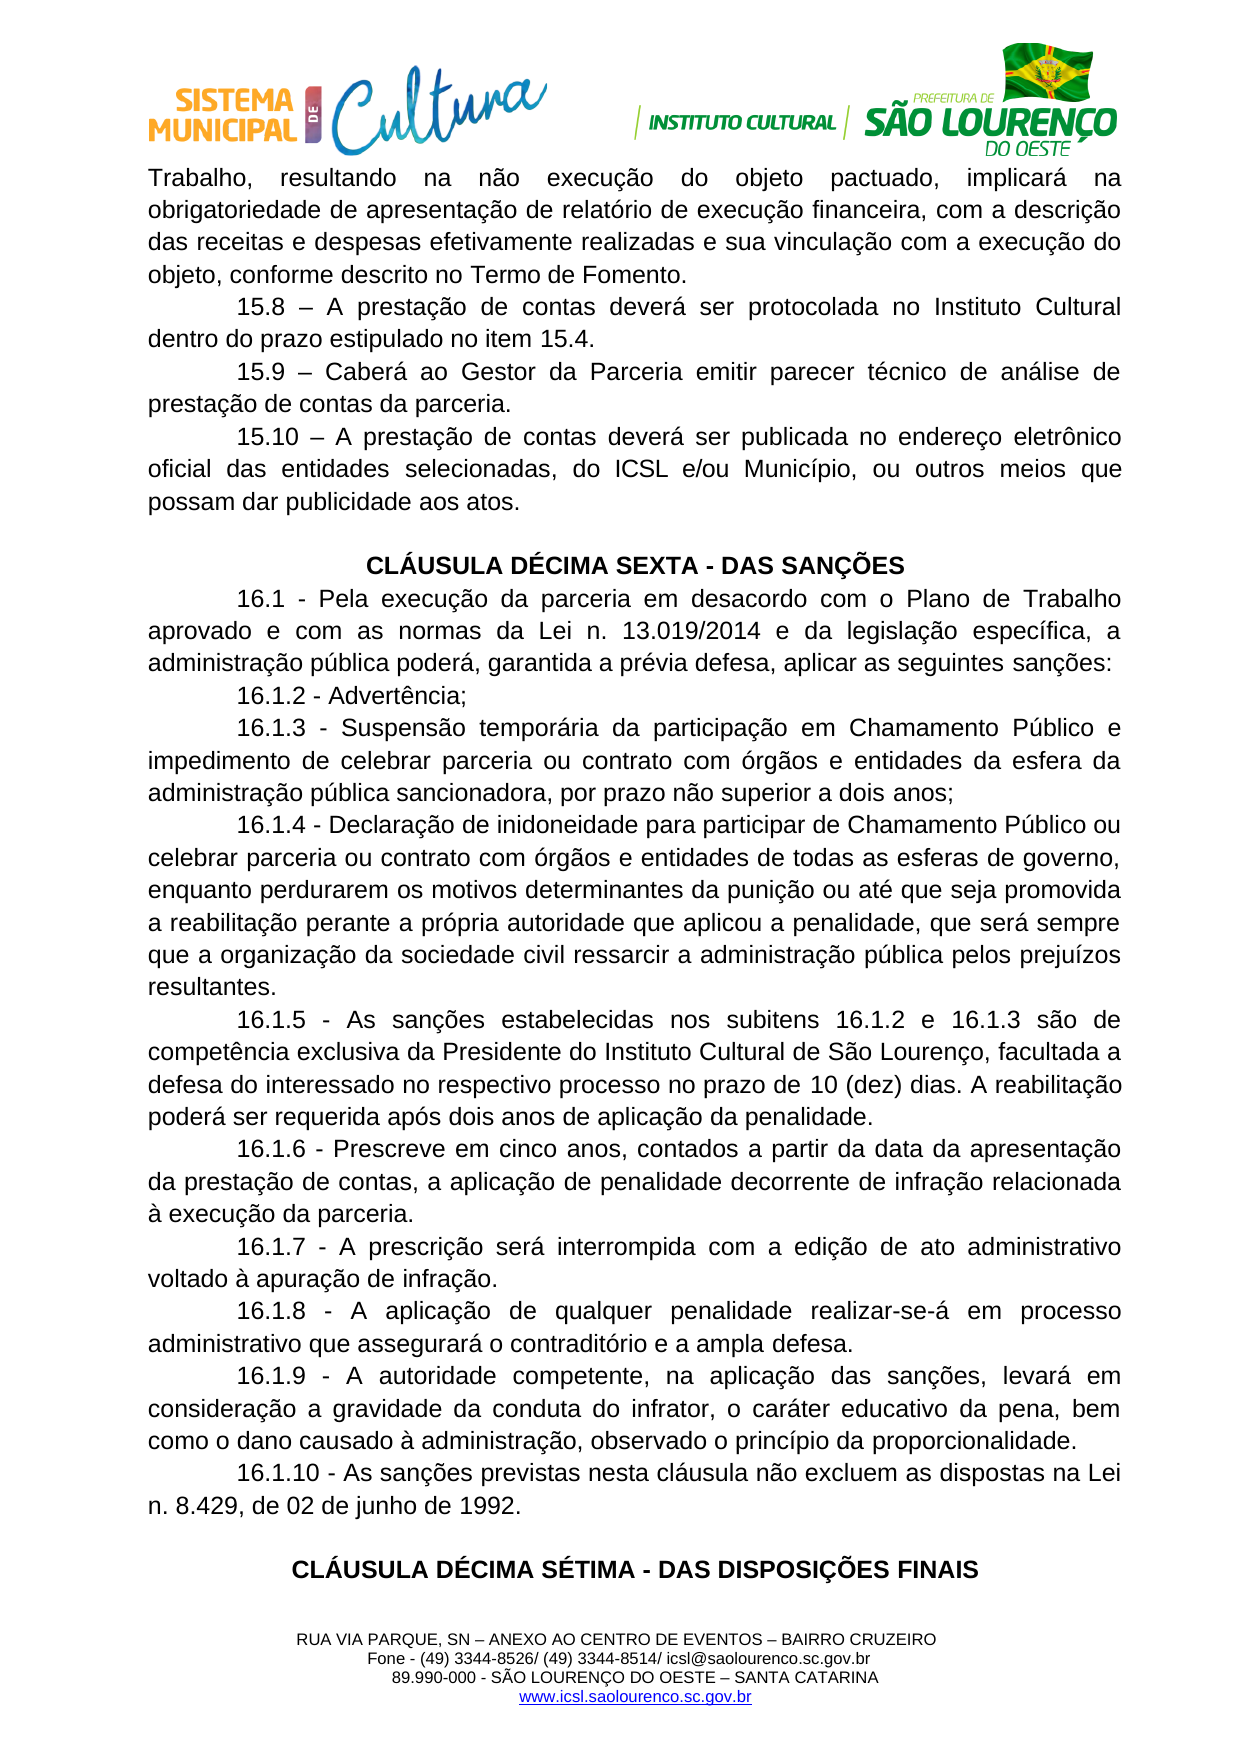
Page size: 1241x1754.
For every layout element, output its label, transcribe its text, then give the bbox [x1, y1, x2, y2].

text CLÁUSULA DÉCIMA SÉTIMA - DAS DISPOSIÇÕES FINAIS [148, 1556, 1123, 1584]
text 15.10 – A prestação de contas deverá ser publicada no endereço eletrônico oficial das entidades selecionadas, do ICSL e/ou Município, ou outros meios que possam dar publicidade aos atos. [148, 422, 1123, 515]
text 16.1.2 - Advertência; [148, 681, 1123, 709]
text 16.1.7 - A prescrição será interrompida com a edição de ato administrativo voltado à apuração de infração. [148, 1232, 1123, 1293]
picture [149, 65, 548, 156]
picture [634, 43, 1117, 156]
text 15.9 – Caberá ao Gestor da Parceria emitir parecer técnico de análise de prestação de contas da parceria. [148, 357, 1123, 418]
text 16.1.9 - A autoridade competente, na aplicação das sanções, levará em consideração a gravidade da conduta do infrator, o caráter educativo da pena, bem como o dano causado à administração, observado o princípio da proporcionalidade. [148, 1361, 1123, 1455]
text CLÁUSULA DÉCIMA SEXTA - DAS SANÇÕES [148, 551, 1123, 580]
text 16.1 - Pela execução da parceria em desacordo com o Plano de Trabalho aprovado e com as normas da Lei n. 13.019/2014 e da legislação específica, a administração pública poderá, garantida a prévia defesa, aplicar as seguintes sanções: [148, 584, 1123, 677]
text 15.8 – A prestação de contas deverá ser protocolada no Instituto Cultural dentro do prazo estipulado no item 15.4. [148, 292, 1123, 353]
text 16.1.8 - A aplicação de qualquer penalidade realizar-se-á em processo administrativo que assegurará o contraditório e a ampla defesa. [148, 1296, 1123, 1357]
text 16.1.5 - As sanções estabelecidas nos subitens 16.1.2 e 16.1.3 são de competência exclusiva da Presidente do Instituto Cultural de São Lourenço, facultada a defesa do interessado no respectivo processo no prazo de 10 (dez) dias. A reabilitação poderá ser requerida após dois anos de aplicação da penalidade. [148, 1005, 1123, 1131]
text 16.1.6 - Prescreve em cinco anos, contados a partir da data da apresentação da prestação de contas, a aplicação de penalidade decorrente de infração relacionada à execução da parceria. [148, 1134, 1123, 1228]
text 16.1.3 - Suspensão temporária da participação em Chamamento Público e impedimento de celebrar parceria ou contrato com órgãos e entidades da esfera da administração pública sancionadora, por prazo não superior a dois anos; [148, 713, 1123, 807]
text 16.1.10 - As sanções previstas nesta cláusula não excluem as dispostas na Lei n. 8.429, de 02 de junho de 1992. [148, 1458, 1123, 1519]
text 16.1.4 - Declaração de inidoneidade para participar de Chamamento Público ou celebrar parceria ou contrato com órgãos e entidades de todas as esferas de governo, enquanto perdurarem os motivos determinantes da punição ou até que seja promovida a reabilitação perante a própria autoridade que aplicou a penalidade, que será sempre que a organização da sociedade civil ressarcir a administração pública pelos prejuízos resultantes. [148, 810, 1123, 1001]
